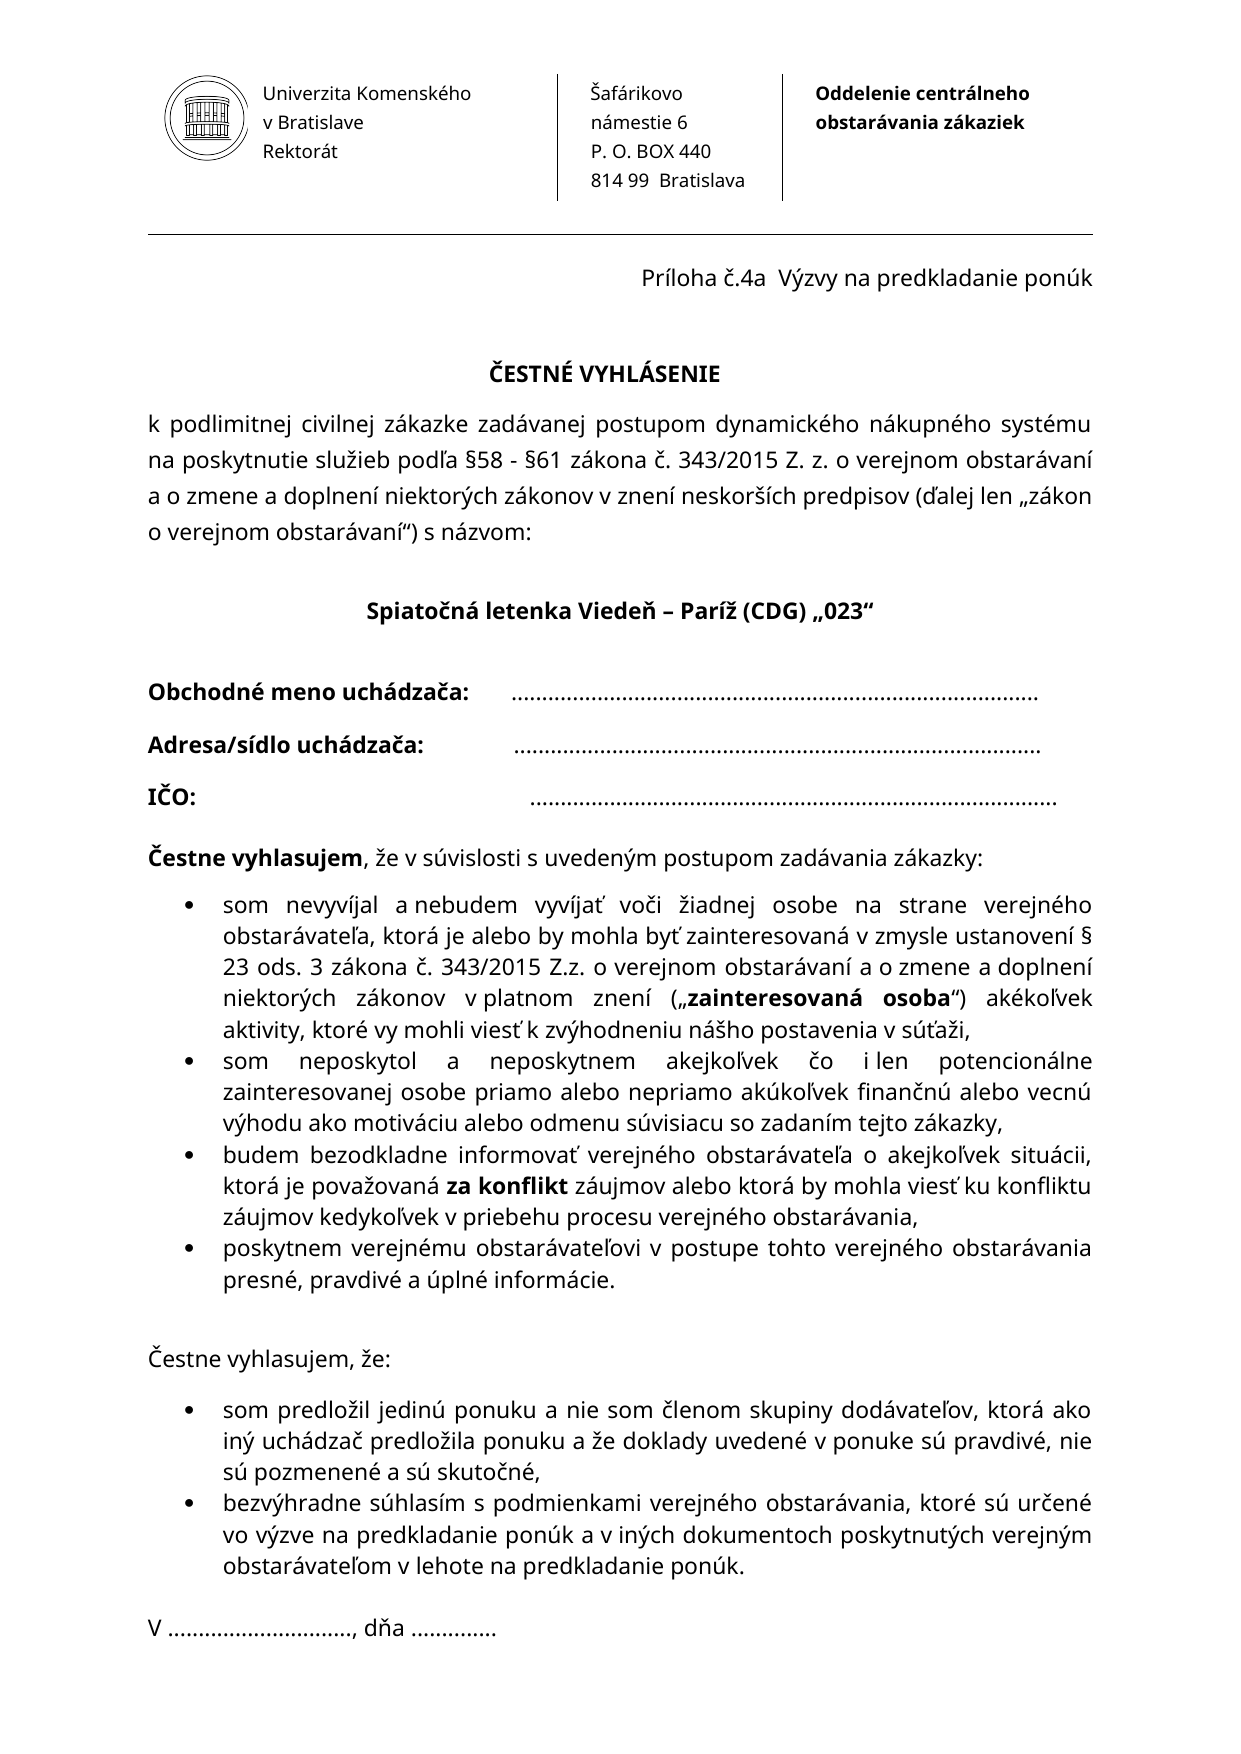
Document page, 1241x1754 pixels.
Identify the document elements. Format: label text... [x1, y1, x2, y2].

list som predložil jedinú ponuku a nie som členom skupiny dodávateľov, ktorá ako iný uchádzač predložila ponuku a že doklady uvedené v ponuke sú pravdivé, nie sú pozmenené a sú skutočné, [185, 1394, 1093, 1487]
list som neposkytol a neposkytnem akejkoľvek čo i len potencionálne zainteresovanej osobe priamo alebo nepriamo akúkoľvek finančnú alebo vecnú výhodu ako motiváciu alebo odmenu súvisiacu so zadaním tejto zákazky, [185, 1045, 1093, 1138]
text V .............................., dňa .............. [148, 1612, 1093, 1644]
text Čestné vyhlásenie [148, 358, 1061, 389]
picture [162, 73, 248, 163]
list poskytnem verejnému obstarávateľovi v postupe tohto verejného obstarávania presné, pravdivé a úplné informácie. [185, 1232, 1093, 1295]
text IČO: ...................................................................................... [148, 781, 1061, 813]
text Adresa/sídlo uchádzača: ...................................................................................... [148, 729, 1061, 760]
list budem bezodkladne informovať verejného obstarávateľa o akejkoľvek situácii, ktorá je považovaná za konflikt záujmov alebo ktorá by mohla viesť ku konfliktu záujmov kedykoľvek v priebehu procesu verejného obstarávania, [185, 1138, 1093, 1232]
text Čestne vyhlasujem, že v súvislosti s uvedeným postupom zadávania zákazky: [148, 842, 1093, 873]
list som nevyvíjal a nebudem vyvíjať voči žiadnej osobe na strane verejného obstarávateľa, ktorá je alebo by mohla byť zainteresovaná v zmysle ustanovení § 23 ods. 3 zákona č. 343/2015 Z.z. o verejnom obstarávaní a o zmene a doplnení niektorých zákonov v platnom znení („zainteresovaná osoba“) akékoľvek aktivity, ktoré vy mohli viesť k zvýhodneniu nášho postavenia v súťaži, [185, 888, 1093, 1045]
text k podlimitnej civilnej zákazke zadávanej postupom dynamického nákupného systému na poskytnutie služieb podľa §58 - §61 zákona č. 343/2015 Z. z. o verejnom obstarávaní a o zmene a doplnení niektorých zákonov v znení neskorších predpisov (ďalej len „zákon o verejnom obstarávaní“) s názvom: [148, 408, 1093, 547]
list bezvýhradne súhlasím s podmienkami verejného obstarávania, ktoré sú určené vo výzve na predkladanie ponúk a v iných dokumentoch poskytnutých verejným obstarávateľom v lehote na predkladanie ponúk. [185, 1487, 1093, 1581]
text Obchodné meno uchádzača: ...................................................................................... [148, 676, 1061, 707]
text Príloha č.4a Výzvy na predkladanie ponúk [148, 262, 1093, 293]
text Čestne vyhlasujem, že: [148, 1343, 1093, 1374]
text Spiatočná letenka Viedeň – Paríž (CDG) „023“ [148, 595, 1093, 626]
